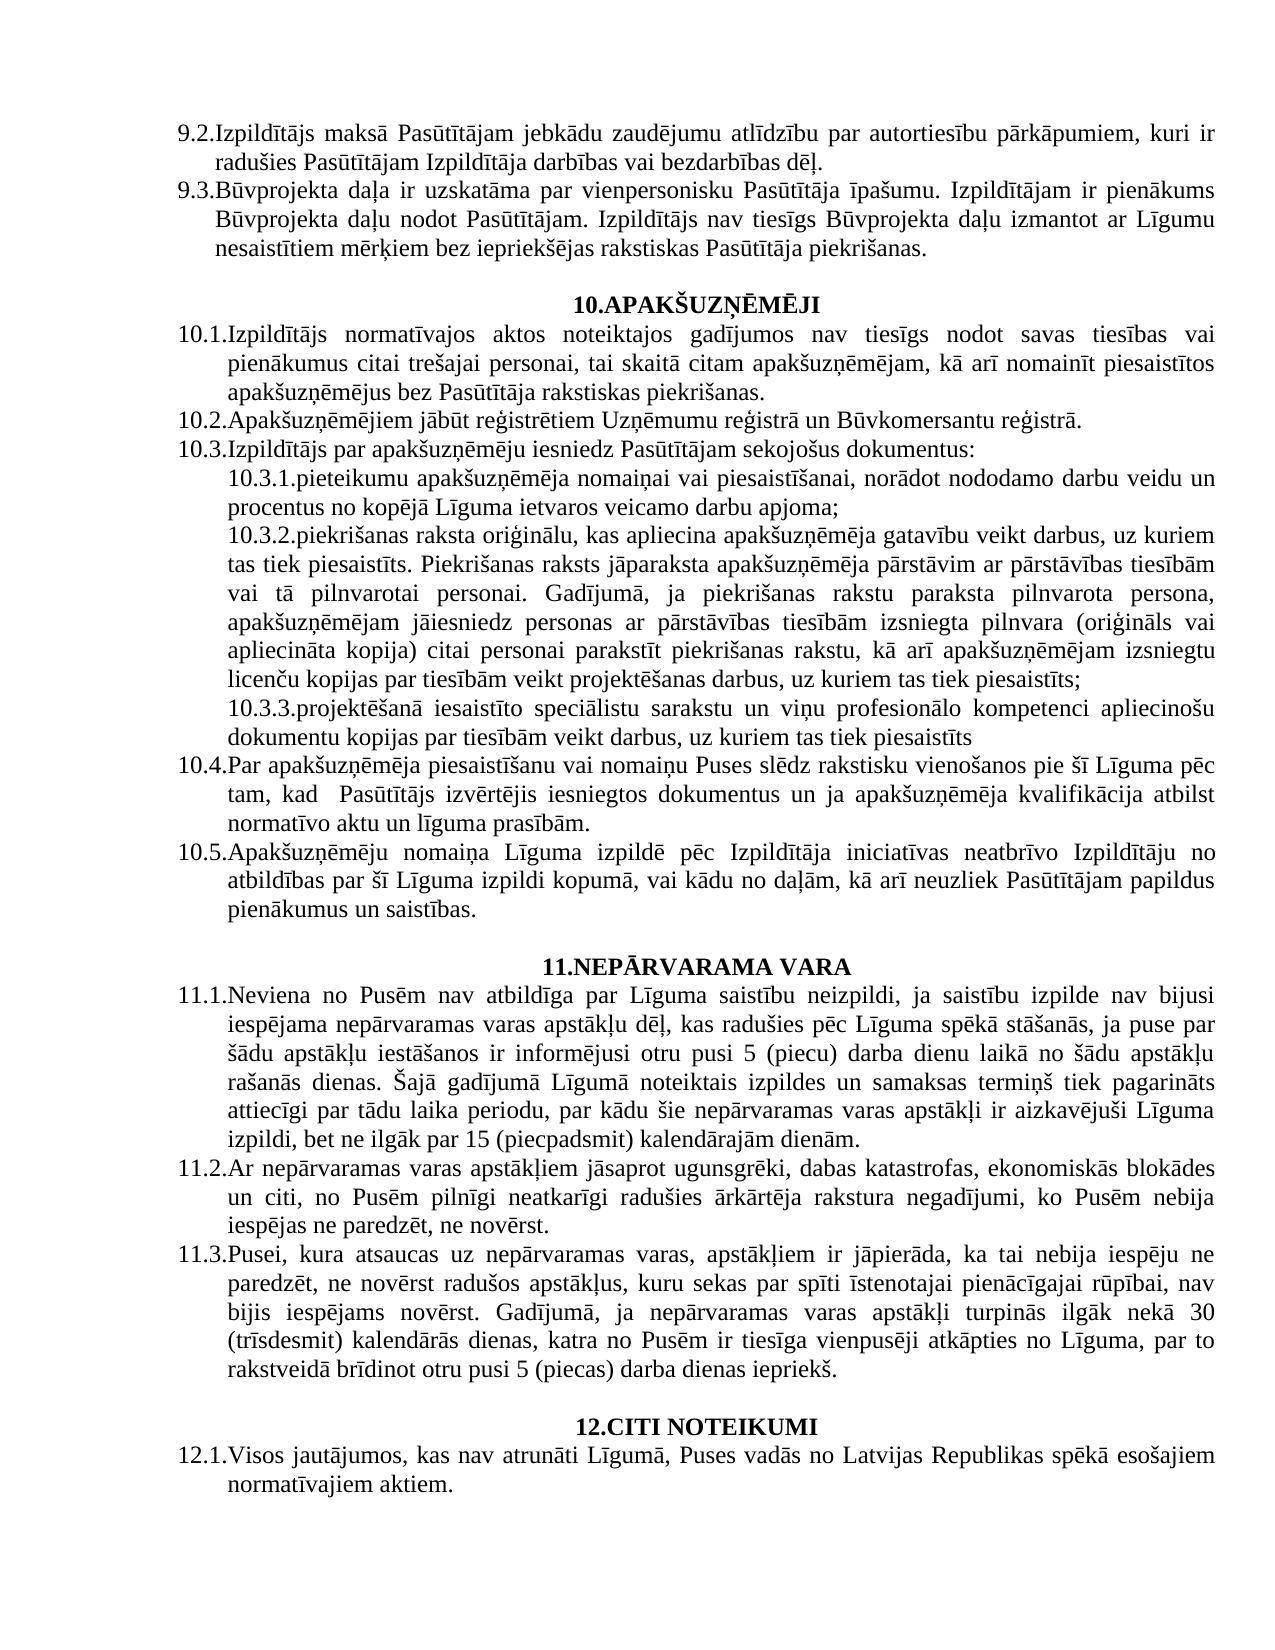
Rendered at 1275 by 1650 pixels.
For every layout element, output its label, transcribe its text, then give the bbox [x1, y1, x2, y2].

text 9.2.Izpildītājs maksā Pasūtītājam jebkādu zaudējumu atlīdzību par autortiesību pārkāpumiem, kuri ir radušies Pasūtītājam Izpildītāja darbības vai bezdarbības dēļ. [177, 118, 1216, 176]
text 12.CITI NOTEIKUMI [177, 1412, 1216, 1441]
text 10.2.Apakšuzņēmējiem jābūt reģistrētiem Uzņēmumu reģistrā un Būvkomersantu reģistrā. [177, 406, 1216, 434]
text 11.1.Neviena no Pusēm nav atbildīga par Līguma saistību neizpildi, ja saistību izpilde nav bijusi iespējama nepārvaramas varas apstākļu dēļ, kas radušies pēc Līguma spēkā stāšanās, ja puse par šādu apstākļu iestāšanos ir informējusi otru pusi 5 (piecu) darba dienu laikā no šādu apstākļu rašanās dienas. Šajā gadījumā Līgumā noteiktais izpildes un samaksas termiņš tiek pagarināts attiecīgi par tādu laika periodu, par kādu šie nepārvaramas varas apstākļi ir aizkavējuši Līguma izpildi, bet ne ilgāk par 15 (piecpadsmit) kalendārajām dienām. [177, 981, 1216, 1153]
text 12.1.Visos jautājumos, kas nav atrunāti Līgumā, Puses vadās no Latvijas Republikas spēkā esošajiem normatīvajiem aktiem. [177, 1441, 1216, 1498]
text 10.3.Izpildītājs par apakšuzņēmēju iesniedz Pasūtītājam sekojošus dokumentus: [177, 434, 1216, 463]
text 10.5.Apakšuzņēmēju nomaiņa Līguma izpildē pēc Izpildītāja iniciatīvas neatbrīvo Izpildītāju no atbildības par šī Līguma izpildi kopumā, vai kādu no daļām, kā arī neuzliek Pasūtītājam papildus pienākumus un saistības. [177, 837, 1216, 923]
text 11.3.Pusei, kura atsaucas uz nepārvaramas varas, apstākļiem ir jāpierāda, ka tai nebija iespēju ne paredzēt, ne novērst radušos apstākļus, kuru sekas par spīti īstenotajai pienācīgajai rūpībai, nav bijis iespējams novērst. Gadījumā, ja nepārvaramas varas apstākļi turpinās ilgāk nekā 30 (trīsdesmit) kalendārās dienas, katra no Pusēm ir tiesīga vienpusēji atkāpties no Līguma, par to rakstveidā brīdinot otru pusi 5 (piecas) darba dienas iepriekš. [177, 1239, 1216, 1383]
text 11.NEPĀRVARAMA VARA [177, 952, 1216, 981]
text 11.2.Ar nepārvaramas varas apstākļiem jāsaprot ugunsgrēki, dabas katastrofas, ekonomiskās blokādes un citi, no Pusēm pilnīgi neatkarīgi radušies ārkārtēja rakstura negadījumi, ko Pusēm nebija iespējas ne paredzēt, ne novērst. [177, 1153, 1216, 1239]
text 9.3.Būvprojekta daļa ir uzskatāma par vienpersonisku Pasūtītāja īpašumu. Izpildītājam ir pienākums Būvprojekta daļu nodot Pasūtītājam. Izpildītājs nav tiesīgs Būvprojekta daļu izmantot ar Līgumu nesaistītiem mērķiem bez iepriekšējas rakstiskas Pasūtītāja piekrišanas. [177, 176, 1216, 262]
text 10.3.2.piekrišanas raksta oriģinālu, kas apliecina apakšuzņēmēja gatavību veikt darbus, uz kuriem tas tiek piesaistīts. Piekrišanas raksts jāparaksta apakšuzņēmēja pārstāvim ar pārstāvības tiesībām vai tā pilnvarotai personai. Gadījumā, ja piekrišanas rakstu paraksta pilnvarota persona, apakšuzņēmējam jāiesniedz personas ar pārstāvības tiesībām izsniegta pilnvara (oriģināls vai apliecināta kopija) citai personai parakstīt piekrišanas rakstu, kā arī apakšuzņēmējam izsniegtu licenču kopijas par tiesībām veikt projektēšanas darbus, uz kuriem tas tiek piesaistīts; [227, 521, 1216, 693]
text 10.1.Izpildītājs normatīvajos aktos noteiktajos gadījumos nav tiesīgs nodot savas tiesības vai pienākumus citai trešajai personai, tai skaitā citam apakšuzņēmējam, kā arī nomainīt piesaistītos apakšuzņēmējus bez Pasūtītāja rakstiskas piekrišanas. [177, 319, 1216, 406]
text 10.4.Par apakšuzņēmēja piesaistīšanu vai nomaiņu Puses slēdz rakstisku vienošanos pie šī Līguma pēc tam, kad Pasūtītājs izvērtējis iesniegtos dokumentus un ja apakšuzņēmēja kvalifikācija atbilst normatīvo aktu un līguma prasībām. [177, 751, 1216, 837]
text 10.3.3.projektēšanā iesaistīto speciālistu sarakstu un viņu profesionālo kompetenci apliecinošu dokumentu kopijas par tiesībām veikt darbus, uz kuriem tas tiek piesaistīts [227, 693, 1216, 751]
text 10.APAKŠUZŅĒMĒJI [177, 291, 1216, 319]
text 10.3.1.pieteikumu apakšuzņēmēja nomaiņai vai piesaistīšanai, norādot nododamo darbu veidu un procentus no kopējā Līguma ietvaros veicamo darbu apjoma; [227, 463, 1216, 521]
